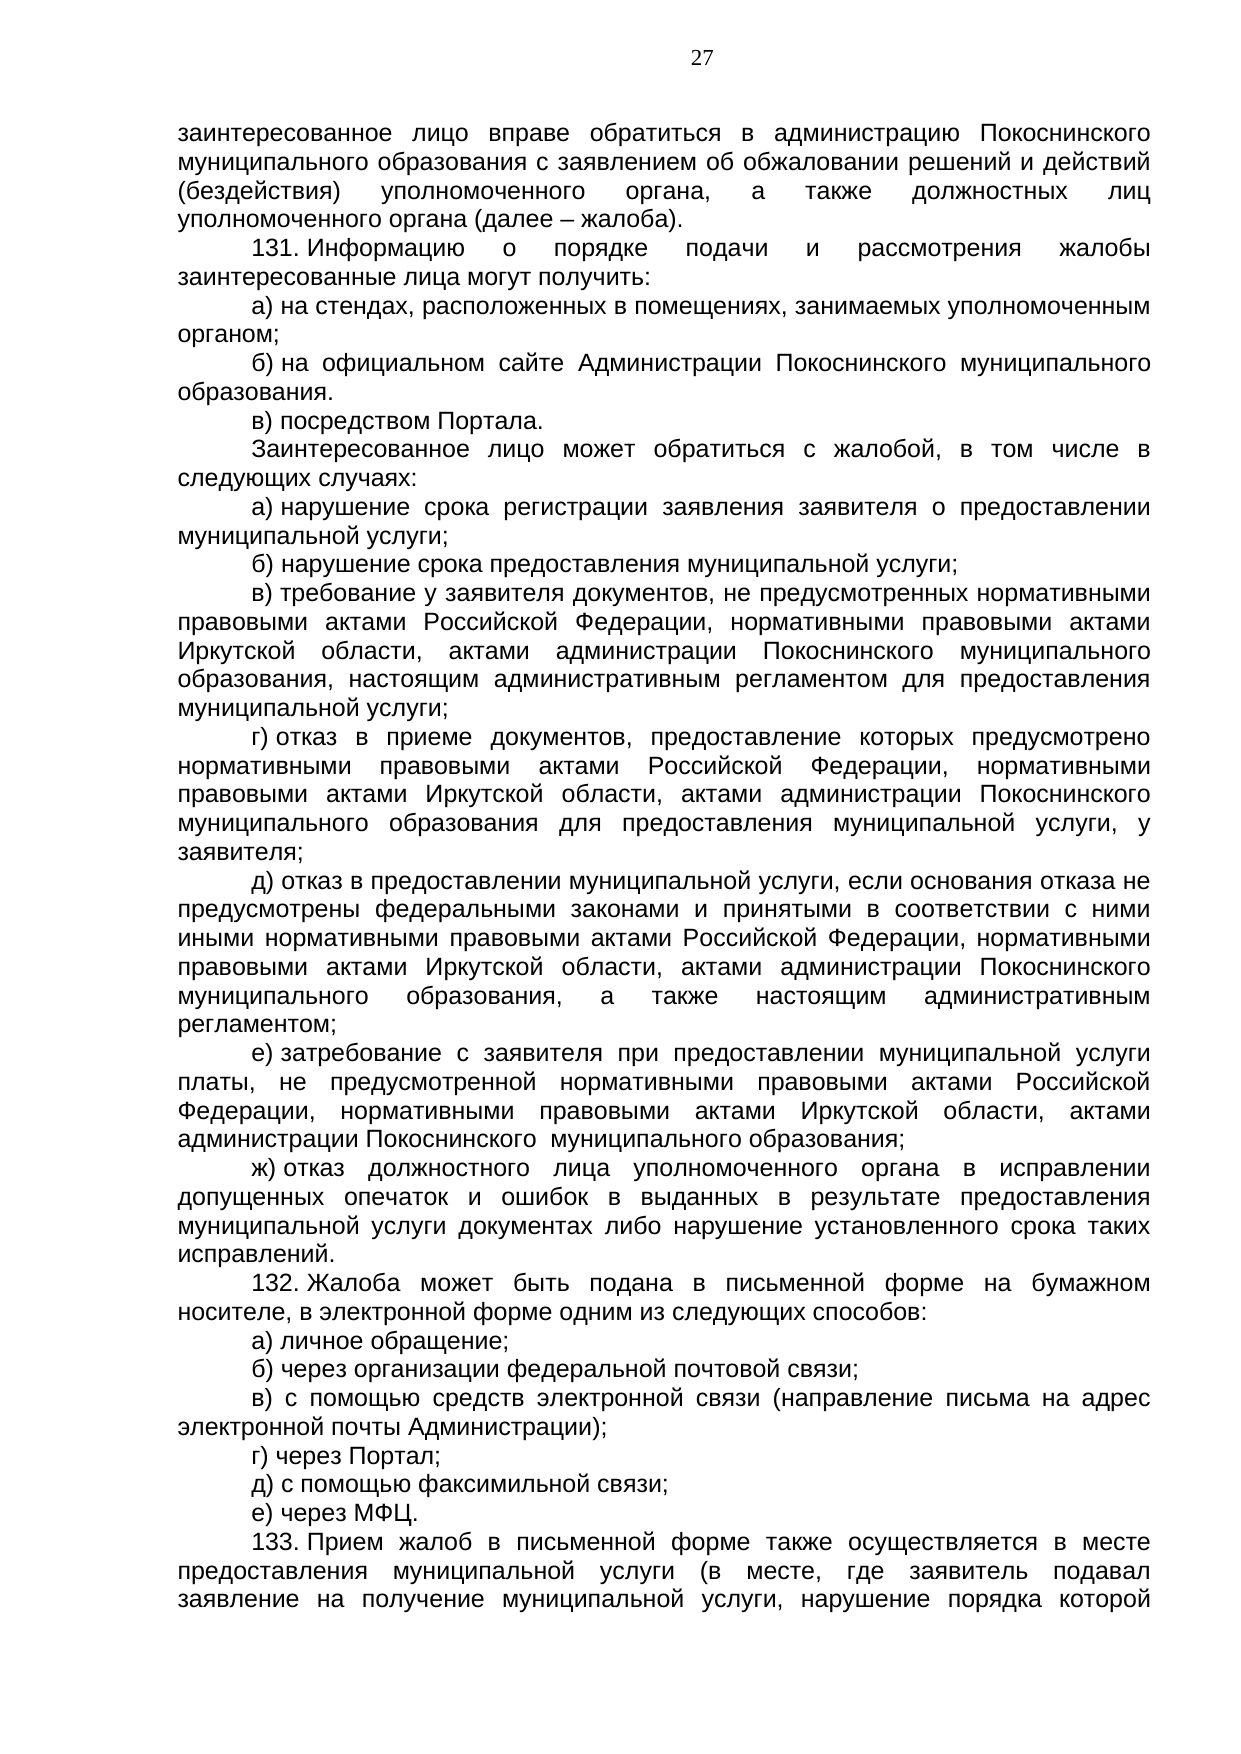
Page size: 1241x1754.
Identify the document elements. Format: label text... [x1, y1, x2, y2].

text г) отказ в приеме документов, предоставление которых предусмотрено нормативными правовыми актами Российской Федерации, нормативными правовыми актами Иркутской области, актами администрации Покоснинского муниципального образования для предоставления муниципальной услуги, у заявителя; [177, 722, 1152, 866]
text д) с помощью факсимильной связи; [177, 1469, 1152, 1498]
text в) требование у заявителя документов, не предусмотренных нормативными правовыми актами Российской Федерации, нормативными правовыми актами Иркутской области, актами администрации Покоснинского муниципального образования, настоящим административным регламентом для предоставления муниципальной услуги; [177, 578, 1152, 722]
text е) затребование с заявителя при предоставлении муниципальной услуги платы, не предусмотренной нормативными правовыми актами Российской Федерации, нормативными правовыми актами Иркутской области, актами администрации Покоснинского муниципального образования; [177, 1038, 1152, 1153]
text е) через МФЦ. [177, 1498, 1152, 1527]
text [177, 118, 1152, 233]
text б) через организации федеральной почтовой связи; [177, 1354, 1152, 1383]
text ж) отказ должностного лица уполномоченного органа в исправлении допущенных опечаток и ошибок в выданных в результате предоставления муниципальной услуги документах либо нарушение установленного срока таких исправлений. [177, 1153, 1152, 1268]
text а) личное обращение; [177, 1326, 1152, 1354]
text б) на официальном сайте Администрации Покоснинского муниципального образования. [177, 348, 1152, 406]
text б) нарушение срока предоставления муниципальной услуги; [177, 549, 1152, 578]
text Заинтересованное лицо может обратиться с жалобой, в том числе в следующих случаях: [177, 434, 1152, 492]
text г) через Портал; [177, 1441, 1152, 1469]
text 132. Жалоба может быть подана в письменной форме на бумажном носителе, в электронной форме одним из следующих способов: [177, 1268, 1152, 1326]
text д) отказ в предоставлении муниципальной услуги, если основания отказа не предусмотрены федеральными законами и принятыми в соответствии с ними иными нормативными правовыми актами Российской Федерации, нормативными правовыми актами Иркутской области, актами администрации Покоснинского муниципального образования, а также настоящим административным регламентом; [177, 866, 1152, 1038]
text в) с помощью средств электронной связи (направление письма на адрес электронной почты Администрации); [177, 1383, 1152, 1441]
text а) нарушение срока регистрации заявления заявителя о предоставлении муниципальной услуги; [177, 492, 1152, 549]
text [177, 1527, 1152, 1613]
text 131. Информацию о порядке подачи и рассмотрения жалобы заинтересованные лица могут получить: [177, 233, 1152, 291]
text в) посредством Портала. [177, 406, 1152, 434]
text а) на стендах, расположенных в помещениях, занимаемых уполномоченным органом; [177, 291, 1152, 348]
